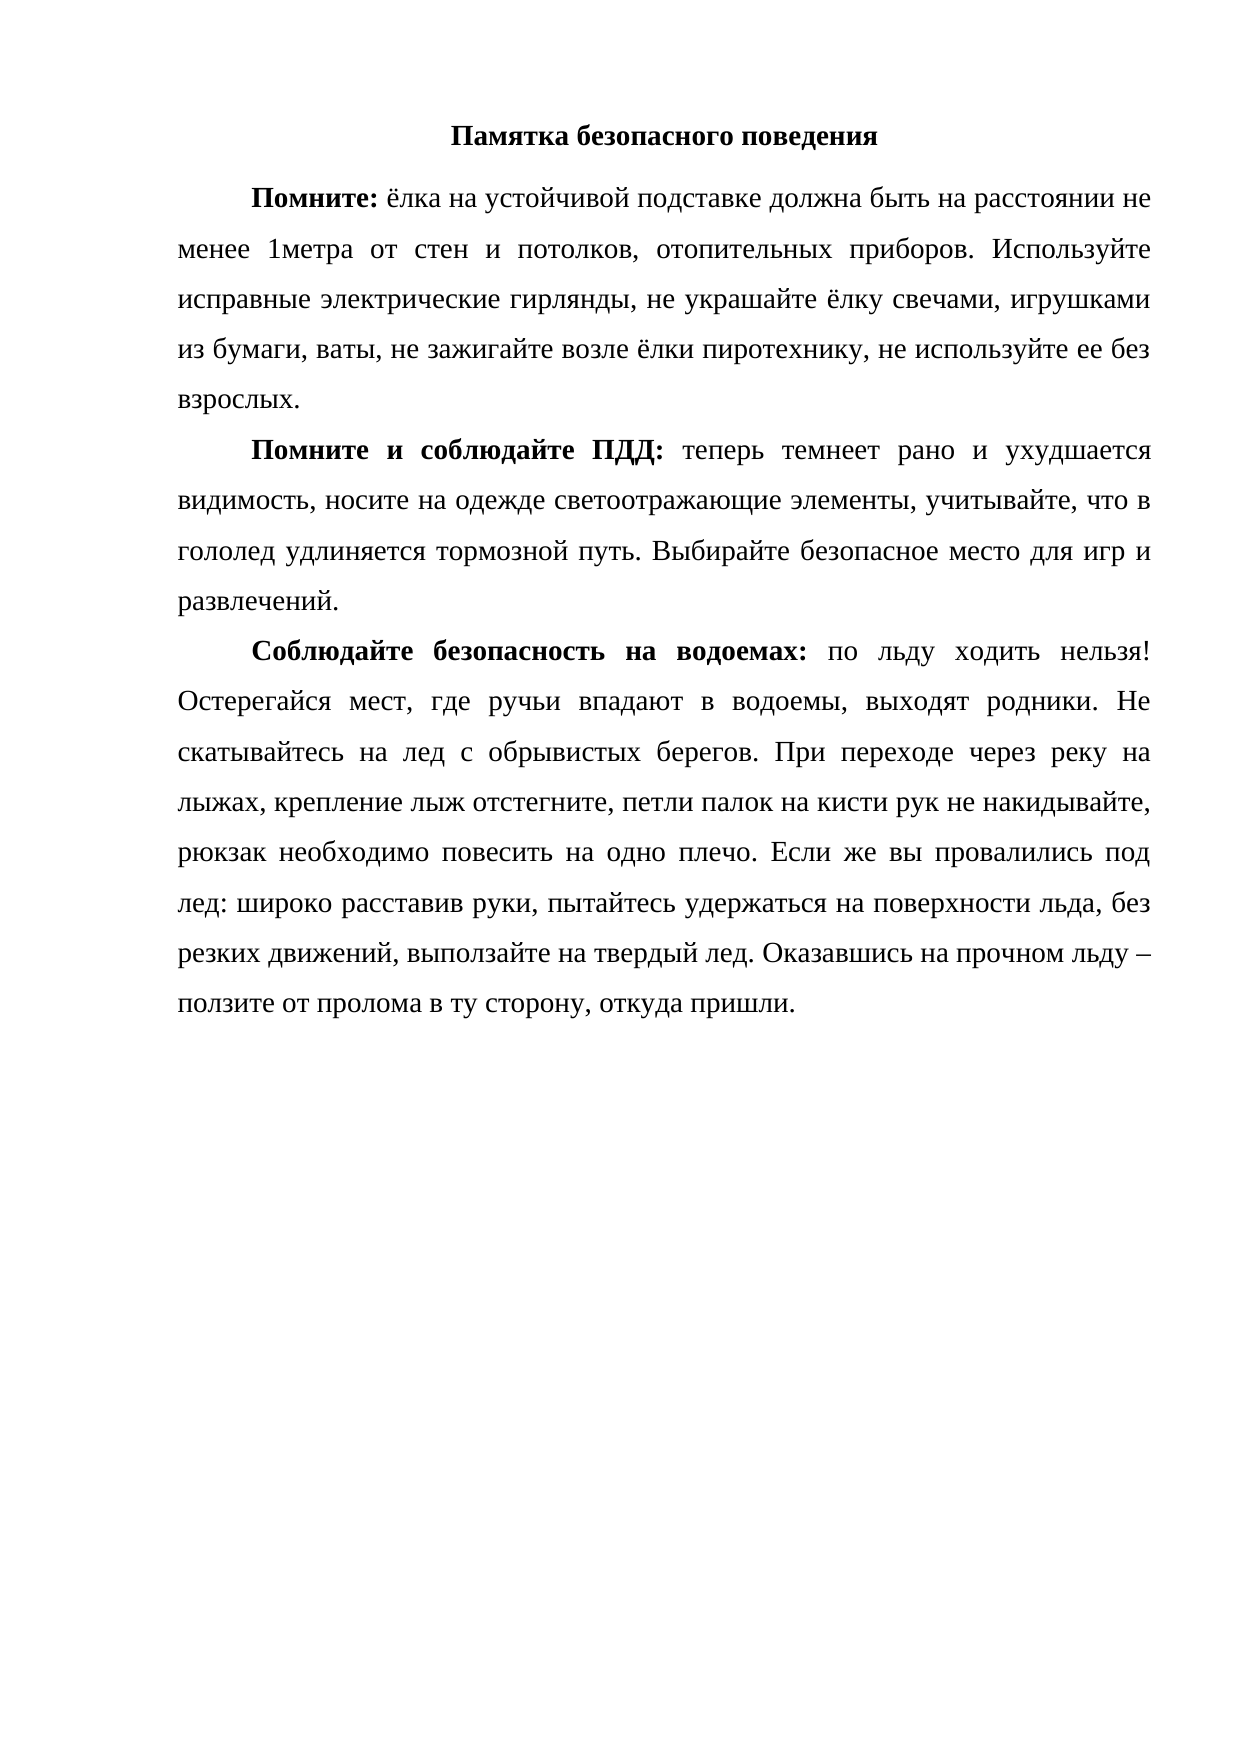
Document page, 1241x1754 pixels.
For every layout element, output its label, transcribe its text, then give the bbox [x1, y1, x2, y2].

text Памятка безопасного поведения [177, 118, 1152, 152]
text Соблюдайте безопасность на водоемах: по льду ходить нельзя! Остерегайся мест, где ручьи впадают в водоемы, выходят родники. Не скатывайтесь на лед с обрывистых берегов. При переходе через реку на лыжах, крепление лыж отстегните, петли палок на кисти рук не накидывайте, рюкзак необходимо повесить на одно плечо. Если же вы провалились под лед: широко расставив руки, пытайтесь удержаться на поверхности льда, без резких движений, выползайте на твердый лед. Оказавшись на прочном льду – ползите от пролома в ту сторону, откуда пришли. [177, 633, 1152, 1019]
text Помните и соблюдайте ПДД: теперь темнеет рано и ухудшается видимость, носите на одежде светоотражающие элементы, учитывайте, что в гололед удлиняется тормозной путь. Выбирайте безопасное место для игр и развлечений. [177, 432, 1152, 616]
text Помните: ёлка на устойчивой подставке должна быть на расстоянии не менее 1метра от стен и потолков, отопительных приборов. Используйте исправные электрические гирлянды, не украшайте ёлку свечами, игрушками из бумаги, ваты, не зажигайте возле ёлки пиротехнику, не используйте ее без взрослых. [177, 180, 1152, 415]
